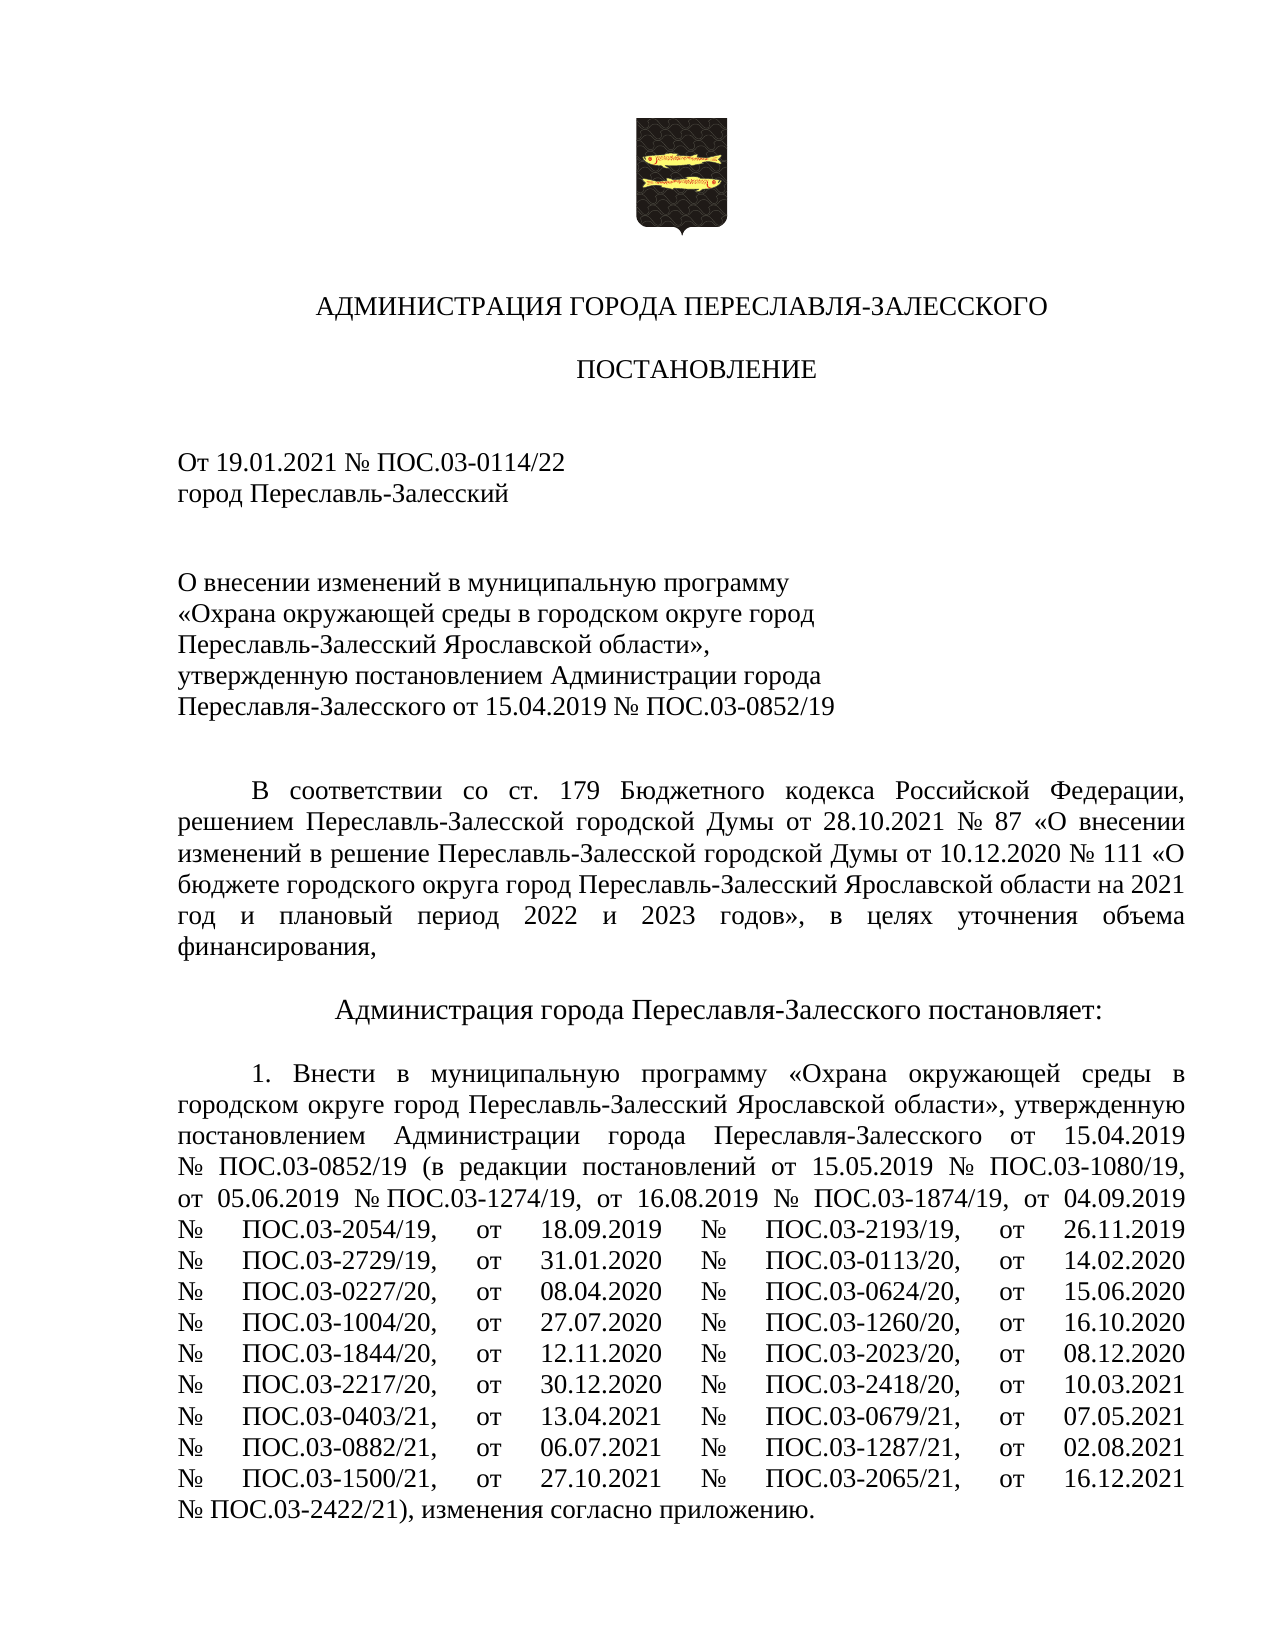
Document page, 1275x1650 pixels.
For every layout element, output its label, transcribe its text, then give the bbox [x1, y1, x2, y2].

text утвержденную постановлением Администрации города [177, 659, 1186, 691]
text «Охрана окружающей среды в городском округе город [177, 597, 1186, 628]
text О внесении изменений в муниципальную программу [177, 566, 1186, 597]
text От 19.01.2021 № ПОС.03-0114/22 [177, 446, 1186, 477]
text Администрация города Переславля-Залесского постановляет: [177, 992, 1186, 1026]
text город Переславль-Залесский [177, 477, 1186, 508]
text АДМИНИСТРАЦИЯ ГОРОДА ПЕРЕСЛАВЛЯ-ЗАЛЕССКОГО [177, 290, 1186, 322]
text 1. Внести в муниципальную программу «Охрана окружающей среды в городском округе город Переславль-Залесский Ярославской области», утвержденную постановлением Администрации города Переславля-Залесского от 15.04.2019 № ПОС.03-0852/19 (в редакции постановлений от 15.05.2019 № ПОС.03-1080/19, от 05.06.2019 № ПОС.03-1274/19, от 16.08.2019 № ПОС.03-1874/19, от 04.09.2019 № ПОС.03-2054/19, от 18.09.2019 № ПОС.03-2193/19, от 26.11.2019 № ПОС.03-2729/19, от 31.01.2020 № ПОС.03-0113/20, от 14.02.2020 № ПОС.03-0227/20, от 08.04.2020 № ПОС.03-0624/20, от 15.06.2020 № ПОС.03-1004/20, от 27.07.2020 № ПОС.03-1260/20, от 16.10.2020 № ПОС.03-1844/20, от 12.11.2020 № ПОС.03-2023/20, от 08.12.2020 № ПОС.03-2217/20, от 30.12.2020 № ПОС.03-2418/20, от 10.03.2021 № ПОС.03-0403/21, от 13.04.2021 № ПОС.03-0679/21, от 07.05.2021 № ПОС.03-0882/21, от 06.07.2021 № ПОС.03-1287/21, от 02.08.2021 № ПОС.03-1500/21, от 27.10.2021 № ПОС.03-2065/21, от 16.12.2021 № ПОС.03-2422/21), изменения согласно приложению. [177, 1057, 1186, 1524]
text Переславль-Залесский Ярославской области», [177, 628, 1186, 659]
text ПОСТАНОВЛЕНИЕ [207, 353, 1186, 384]
text В соответствии со ст. 179 Бюджетного кодекса Российской Федерации, решением Переславль-Залесской городской Думы от 28.10.2021 № 87 «О внесении изменений в решение Переславль-Залесской городской Думы от 10.12.2020 № 111 «О бюджете городского округа город Переславль-Залесский Ярославской области на 2021 год и плановый период 2022 и 2023 годов», в целях уточнения объема финансирования, [177, 774, 1186, 961]
text Переславля-Залесского от 15.04.2019 № ПОС.03-0852/19 [177, 691, 1186, 722]
